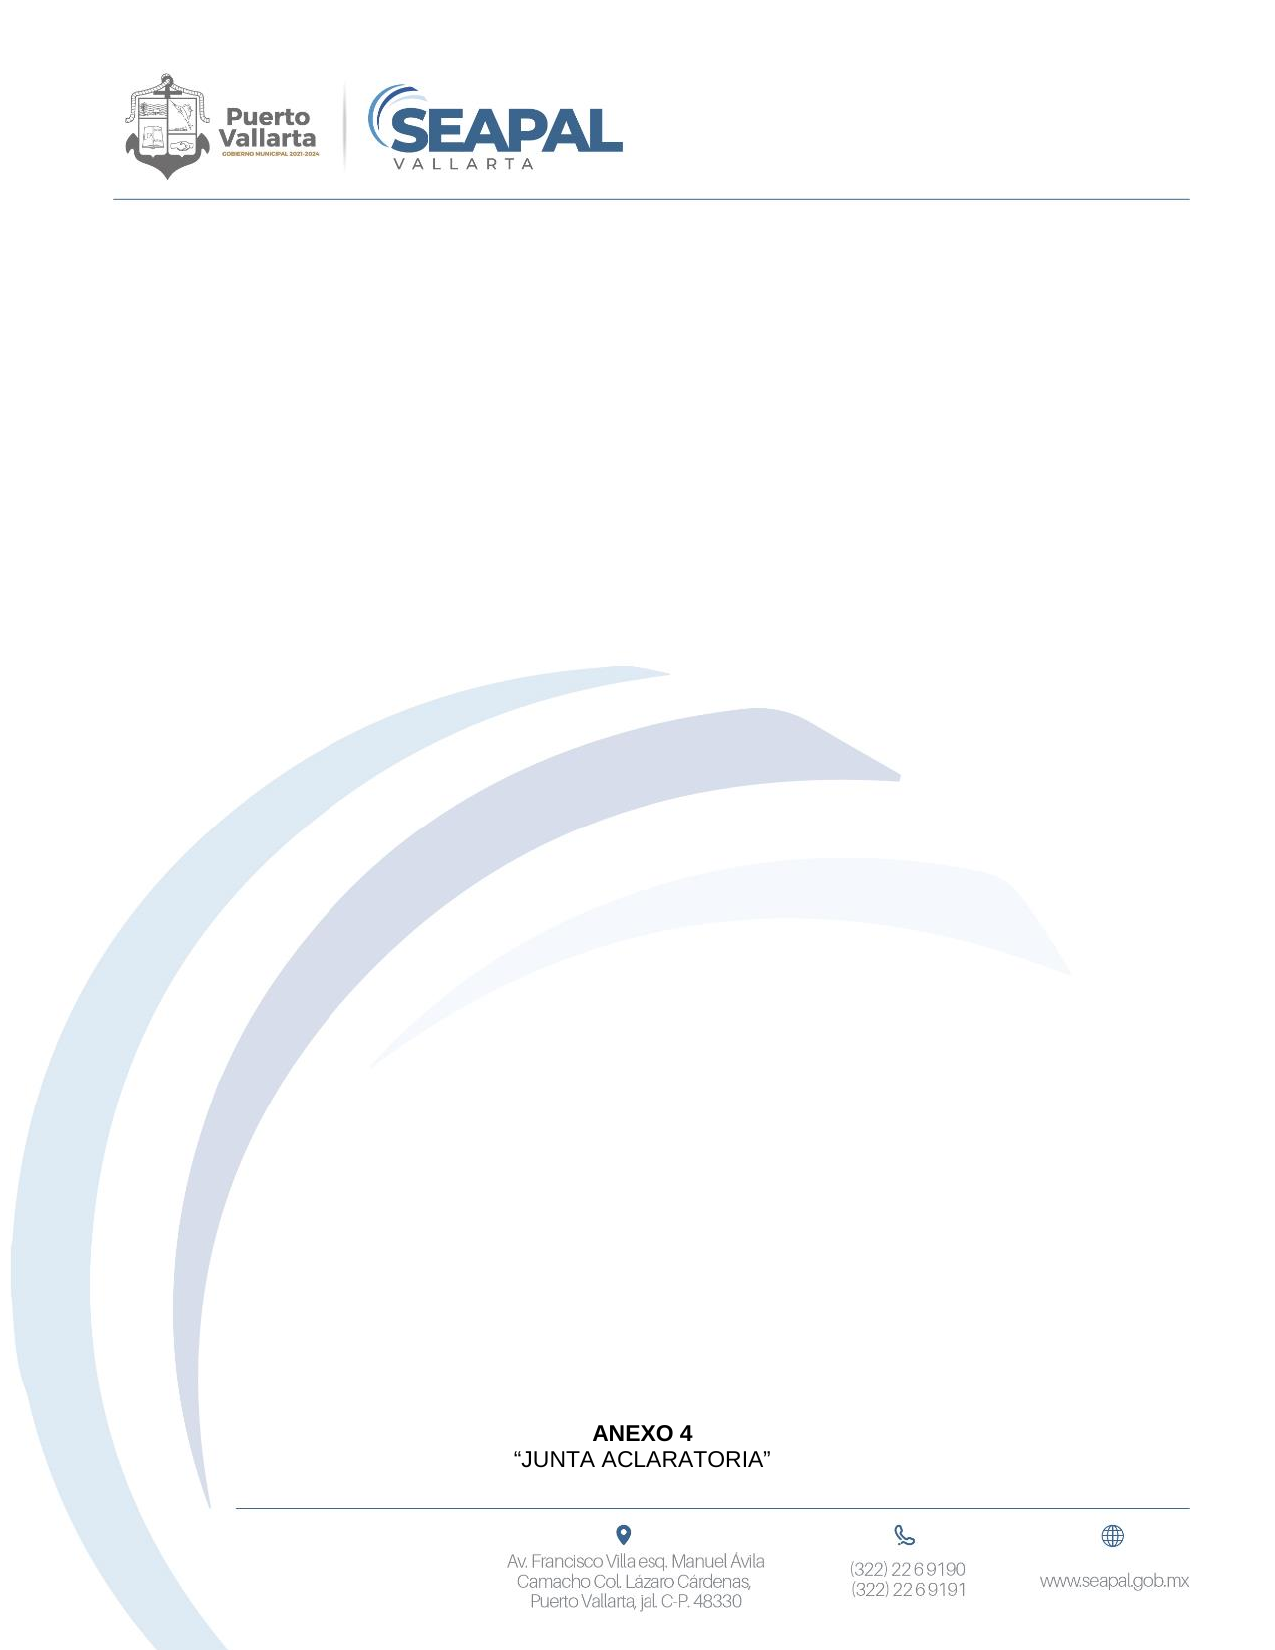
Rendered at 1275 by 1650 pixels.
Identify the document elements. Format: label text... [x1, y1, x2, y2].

text ANEXO 4 [118, 1420, 1166, 1446]
text “JUNTA ACLARATORIA” [118, 1446, 1166, 1472]
picture [9, 0, 1275, 1650]
